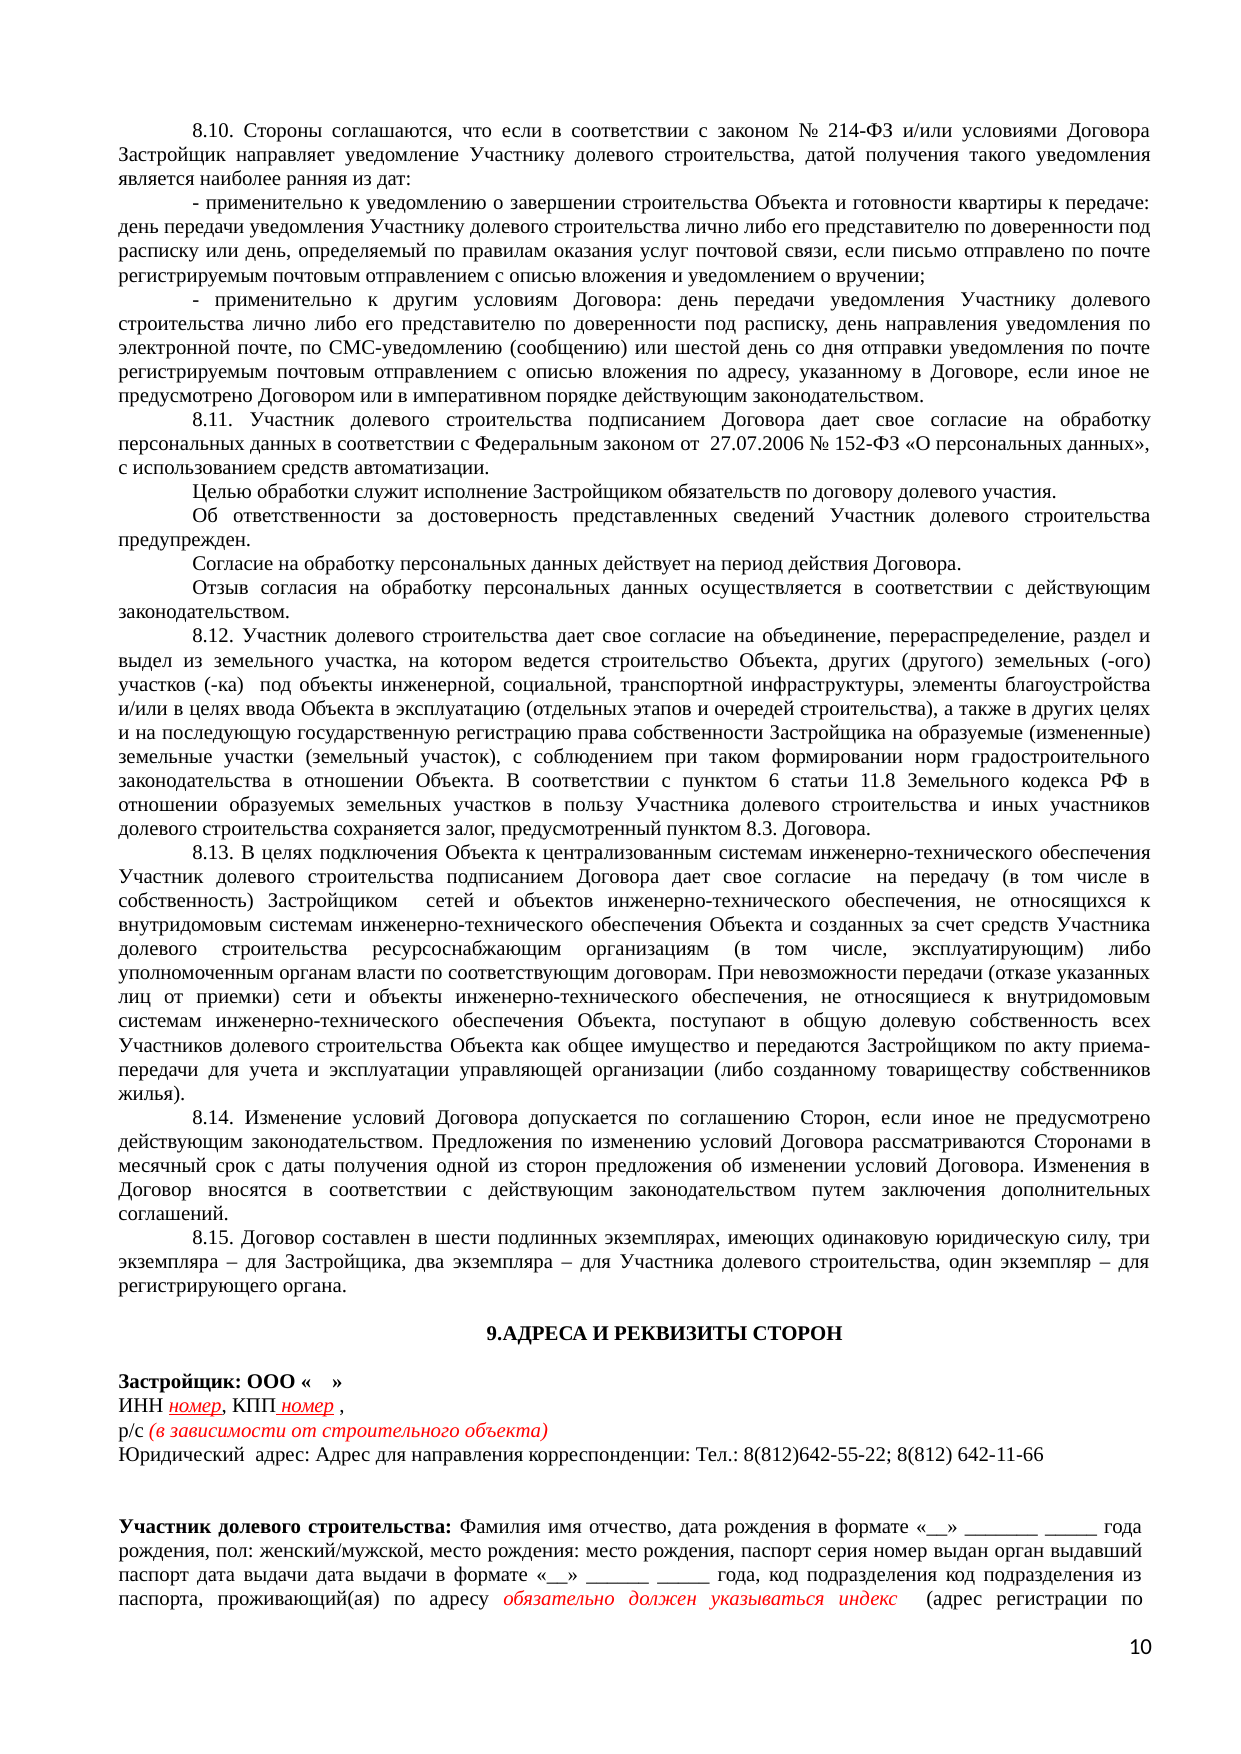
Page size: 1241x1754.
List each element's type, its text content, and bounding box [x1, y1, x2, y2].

text - применительно к уведомлению о завершении строительства Объекта и готовности квартиры к передаче: день передачи уведомления Участнику долевого строительства лично либо его представителю по доверенности под расписку или день, определяемый по правилам оказания услуг почтовой связи, если письмо отправлено по почте регистрируемым почтовым отправлением с описью вложения и уведомлением о вручении; [118, 190, 1152, 287]
text 8.12. Участник долевого строительства дает свое согласие на объединение, перераспределение, раздел и выдел из земельного участка, на котором ведется строительство Объекта, других (другого) земельных (-ого) участков (-ка) под объекты инженерной, социальной, транспортной инфраструктуры, элементы благоустройства и/или в целях ввода Объекта в эксплуатацию (отдельных этапов и очередей строительства), а также в других целях и на последующую государственную регистрацию права собственности Застройщика на образуемые (измененные) земельные участки (земельный участок), с соблюдением при таком формировании норм градостроительного законодательства в отношении Объекта. В соответствии с пунктом 6 статьи 11.8 Земельного кодекса РФ в отношении образуемых земельных участков в пользу Участника долевого строительства и иных участников долевого строительства сохраняется залог, предусмотренный пунктом 8.3. Договора. [118, 623, 1152, 840]
text 8.14. Изменение условий Договора допускается по соглашению Сторон, если иное не предусмотрено действующим законодательством. Предложения по изменению условий Договора рассматриваются Сторонами в месячный срок с даты получения одной из сторон предложения об изменении условий Договора. Изменения в Договор вносятся в соответствии с действующим законодательством путем заключения дополнительных соглашений. [118, 1105, 1152, 1225]
text Согласие на обработку персональных данных действует на период действия Договора. [118, 551, 1152, 575]
text Целью обработки служит исполнение Застройщиком обязательств по договору долевого участия. [118, 479, 1152, 503]
text Юридический адрес: Адрес для направления корреспонденции: Тел.: 8(812)642-55-22; 8(812) 642-11-66 [118, 1442, 1152, 1466]
list АДРЕСА И РЕКВИЗИТЫ СТОРОН [118, 1321, 1152, 1345]
text ИНН номер, КПП номер , [118, 1393, 1152, 1417]
text 8.15. Договор составлен в шести подлинных экземплярах, имеющих одинаковую юридическую силу, три экземпляра – для Застройщика, два экземпляра – для Участника долевого строительства, один экземпляр – для регистрирующего органа. [118, 1225, 1152, 1297]
text р/с (в зависимости от строительного объекта) [118, 1417, 1152, 1442]
text - применительно к другим условиям Договора: день передачи уведомления Участнику долевого строительства лично либо его представителю по доверенности под расписку, день направления уведомления по электронной почте, по СМС-уведомлению (сообщению) или шестой день со дня отправки уведомления по почте регистрируемым почтовым отправлением с описью вложения по адресу, указанному в Договоре, если иное не предусмотрено Договором или в императивном порядке действующим законодательством. [118, 287, 1152, 407]
text 8.13. В целях подключения Объекта к централизованным системам инженерно-технического обеспечения Участник долевого строительства подписанием Договора дает свое согласие на передачу (в том числе в собственность) Застройщиком сетей и объектов инженерно-технического обеспечения, не относящихся к внутридомовым системам инженерно-технического обеспечения Объекта и созданных за счет средств Участника долевого строительства ресурсоснабжающим организациям (в том числе, эксплуатирующим) либо уполномоченным органам власти по соответствующим договорам. При невозможности передачи (отказе указанных лиц от приемки) сети и объекты инженерно-технического обеспечения, не относящиеся к внутридомовым системам инженерно-технического обеспечения Объекта, поступают в общую долевую собственность всех Участников долевого строительства Объекта как общее имущество и передаются Застройщиком по акту приема-передачи для учета и эксплуатации управляющей организации (либо созданному товариществу собственников жилья). [118, 840, 1152, 1105]
text Отзыв согласия на обработку персональных данных осуществляется в соответствии с действующим законодательством. [118, 575, 1152, 623]
text 8.10. Стороны соглашаются, что если в соответствии с законом № 214-ФЗ и/или условиями Договора Застройщик направляет уведомление Участнику долевого строительства, датой получения такого уведомления является наиболее ранняя из дат: [118, 118, 1152, 190]
text 8.11. Участник долевого строительства подписанием Договора дает свое согласие на обработку персональных данных в соответствии с Федеральным законом от 27.07.2006 № 152-ФЗ «О персональных данных», с использованием средств автоматизации. [118, 407, 1152, 479]
text Застройщик: ООО « » [118, 1369, 1152, 1393]
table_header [118, 1514, 1163, 1610]
text Об ответственности за достоверность представленных сведений Участник долевого строительства предупрежден. [118, 503, 1152, 551]
